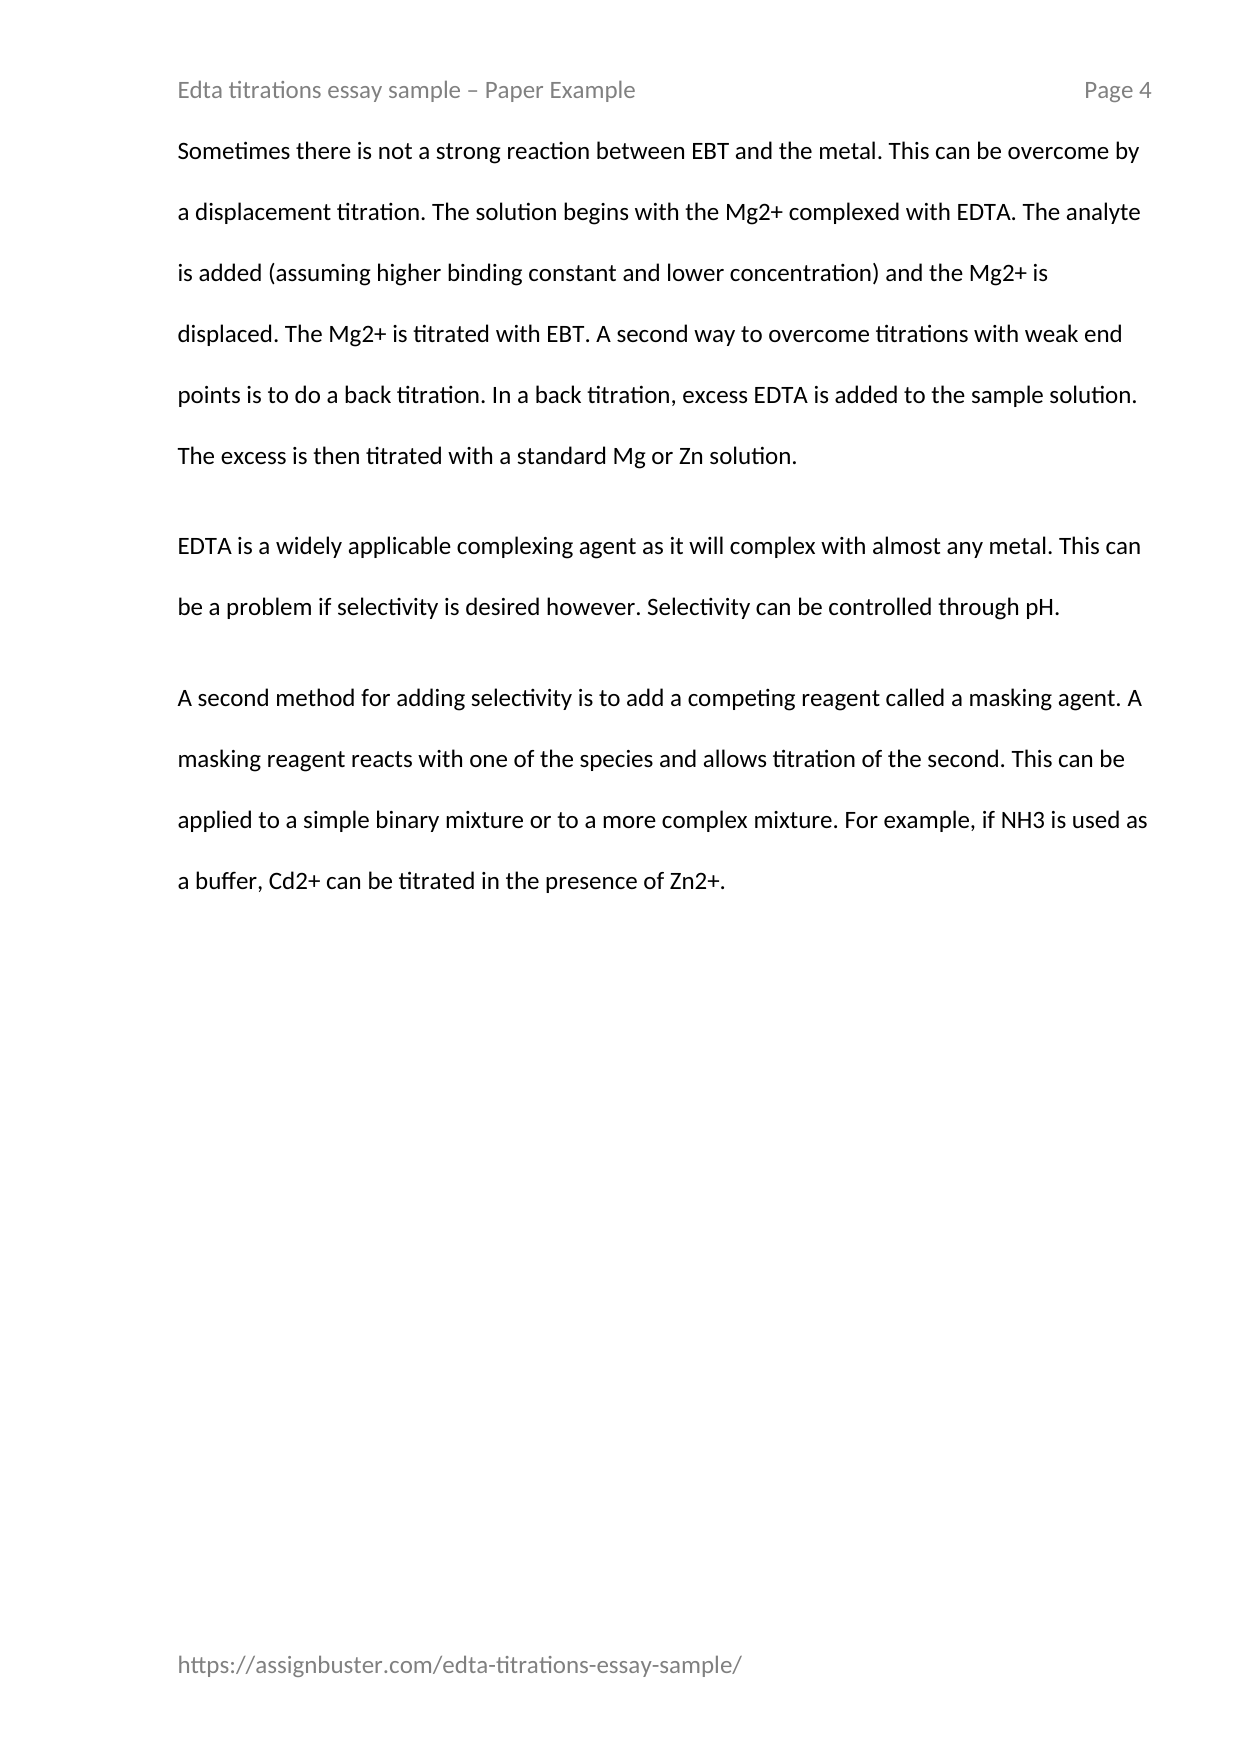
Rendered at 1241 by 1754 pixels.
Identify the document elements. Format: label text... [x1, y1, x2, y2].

text Sometimes there is not a strong reaction between EBT and the metal. This can be overcome by a displacement titration. The solution begins with the Mg2+ complexed with EDTA. The analyte is added (assuming higher binding constant and lower concentration) and the Mg2+ is displaced. The Mg2+ is titrated with EBT. A second way to overcome titrations with weak end points is to do a back titration. In a back titration, excess EDTA is added to the sample solution. The excess is then titrated with a standard Mg or Zn solution. [177, 135, 1152, 471]
text A second method for adding selectivity is to add a competing reagent called a masking agent. A masking reagent reacts with one of the species and allows titration of the second. This can be applied to a simple binary mixture or to a more complex mixture. For example, if NH3 is used as a buffer, Cd2+ can be titrated in the presence of Zn2+. [177, 682, 1152, 896]
text EDTA is a widely applicable complexing agent as it will complex with almost any metal. This can be a problem if selectivity is desired however. Selectivity can be controlled through pH. [177, 531, 1152, 622]
